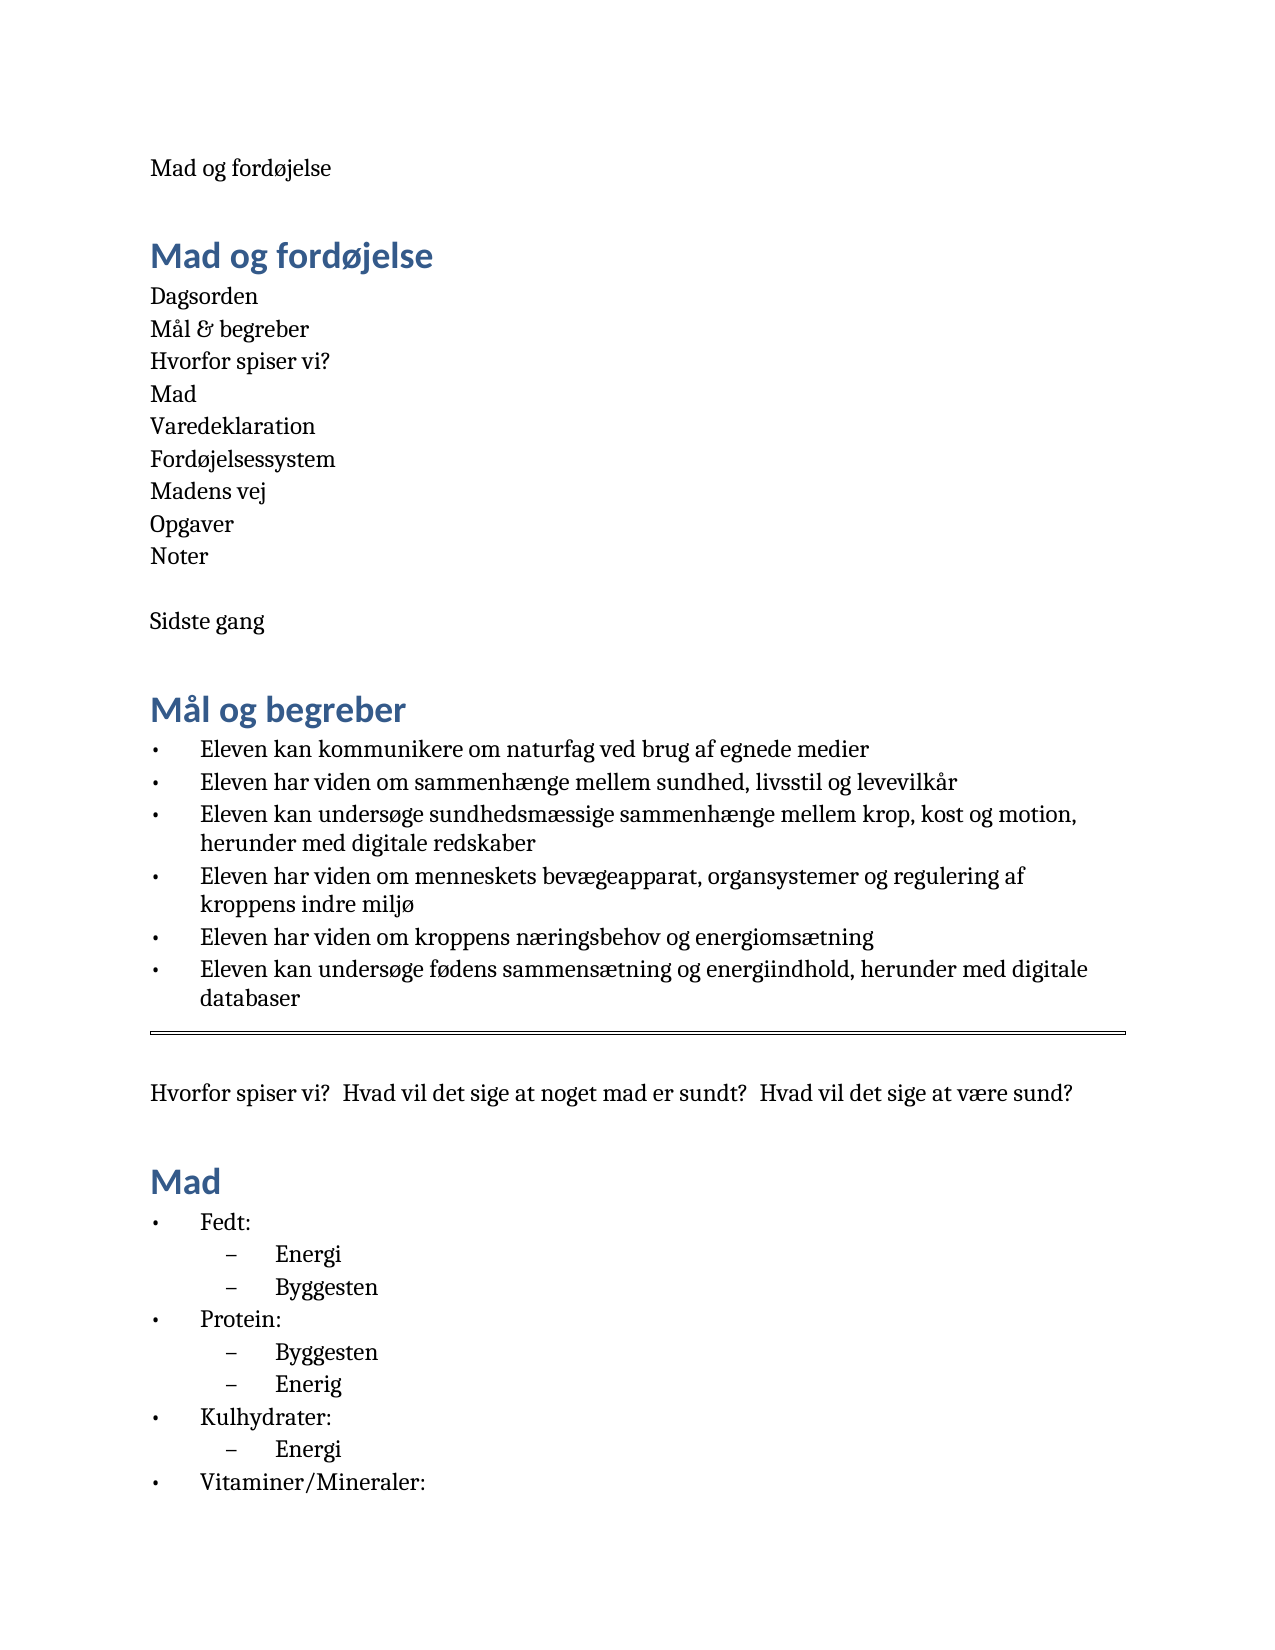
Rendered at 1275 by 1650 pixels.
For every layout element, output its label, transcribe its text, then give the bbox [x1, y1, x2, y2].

text Varedeklaration [150, 412, 1125, 441]
text Sidste gang [150, 607, 1125, 636]
list Byggesten [225, 1337, 1125, 1366]
list Eleven har viden om sammenhænge mellem sundhed, livsstil og levevilkår [150, 768, 1125, 797]
list Energi [225, 1240, 1125, 1269]
list Eleven har viden om menneskets bevægeapparat, organsystemer og regulering af kroppens indre miljø [150, 862, 1125, 919]
text Dagsorden [150, 282, 1125, 311]
text Fordøjelsessystem [150, 444, 1125, 473]
list Fedt: [150, 1207, 1125, 1236]
list Eleven kan kommunikere om naturfag ved brug af egnede medier [150, 735, 1125, 764]
list Byggesten [225, 1272, 1125, 1301]
text Mad og fordøjelse [150, 154, 1125, 182]
list Kulhydrater: [150, 1402, 1125, 1431]
text Hvorfor spiser vi? Hvad vil det sige at noget mad er sundt? Hvad vil det sige at være sund? [150, 1079, 1125, 1108]
subtitle Mål og begreber [150, 686, 1125, 732]
text Hvorfor spiser vi? [150, 347, 1125, 376]
text Mål & begreber [150, 314, 1125, 343]
text Madens vej [150, 477, 1125, 506]
list Eleven kan undersøge sundhedsmæssige sammenhænge mellem krop, kost og motion, herunder med digitale redskaber [150, 800, 1125, 858]
list Protein: [150, 1305, 1125, 1334]
subtitle Mad og fordøjelse [150, 232, 1125, 278]
list Enerig [225, 1370, 1125, 1399]
list Eleven kan undersøge fødens sammensætning og energiindhold, herunder med digitale databaser [150, 955, 1125, 1013]
list Energi [225, 1435, 1125, 1464]
text Noter [150, 542, 1125, 571]
list Eleven har viden om kroppens næringsbehov og energiomsætning [150, 923, 1125, 952]
subtitle Mad [150, 1158, 1125, 1204]
text Opgaver [150, 509, 1125, 538]
list Vitaminer/Mineraler: [150, 1467, 1125, 1496]
text Mad [150, 379, 1125, 408]
